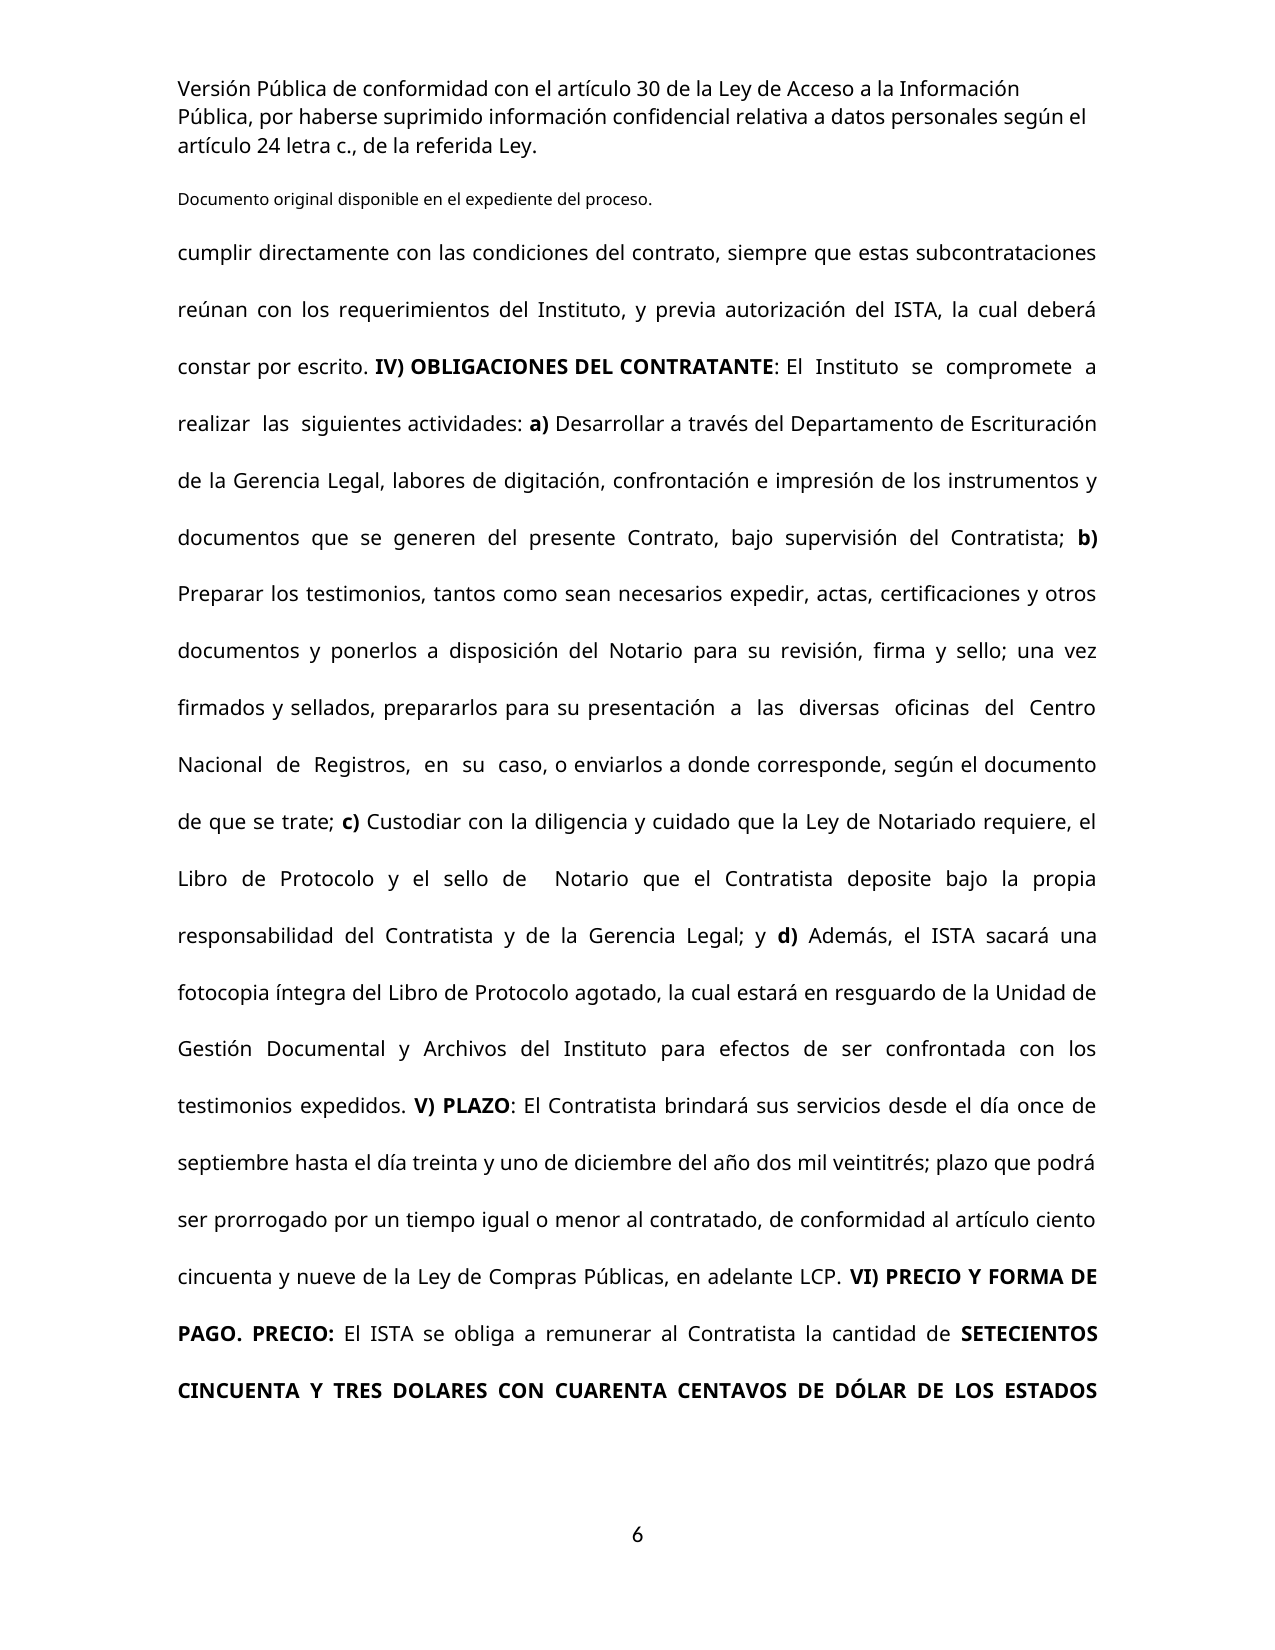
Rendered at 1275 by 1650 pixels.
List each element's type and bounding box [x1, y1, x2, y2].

text [177, 238, 1098, 1404]
